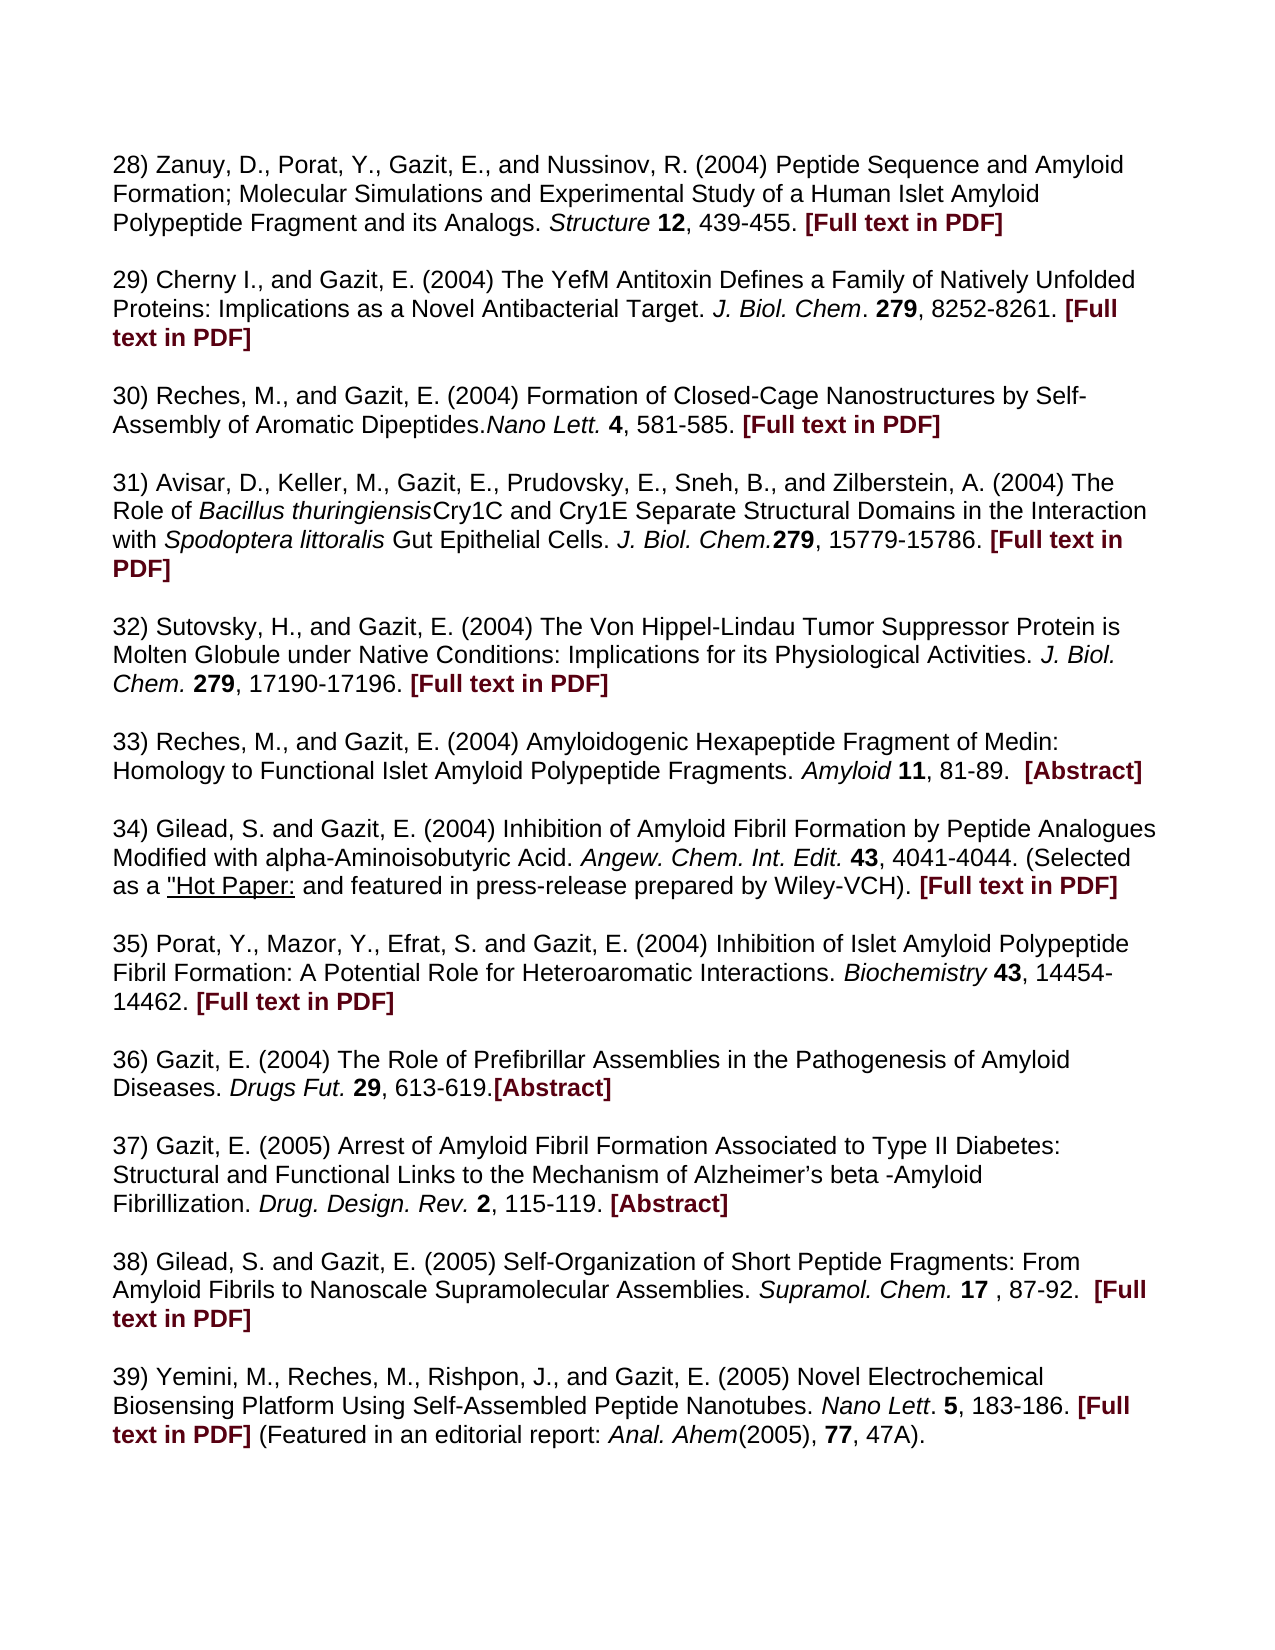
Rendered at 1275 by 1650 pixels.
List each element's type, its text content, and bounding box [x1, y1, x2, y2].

text 37) Gazit, E. (2005) Arrest of Amyloid Fibril Formation Associated to Type II Diabetes: Structural and Functional Links to the Mechanism of Alzheimer’s beta -Amyloid Fibrillization. Drug. Design. Rev. 2, 115-119. [Abstract] [112, 1131, 1162, 1217]
text 28) Zanuy, D., Porat, Y., Gazit, E., and Nussinov, R. (2004) Peptide Sequence and Amyloid Formation; Molecular Simulations and Experimental Study of a Human Islet Amyloid Polypeptide Fragment and its Analogs. Structure 12, 439-455. [Full text in PDF] [112, 150, 1162, 236]
text 35) Porat, Y., Mazor, Y., Efrat, S. and Gazit, E. (2004) Inhibition of Islet Amyloid Polypeptide Fibril Formation: A Potential Role for Heteroaromatic Interactions. Biochemistry 43, 14454-14462. [Full text in PDF] [112, 929, 1162, 1015]
text 36) Gazit, E. (2004) The Role of Prefibrillar Assemblies in the Pathogenesis of Amyloid Diseases. Drugs Fut. 29, 613-619.[Abstract] [112, 1044, 1162, 1102]
text 38) Gilead, S. and Gazit, E. (2005) Self-Organization of Short Peptide Fragments: From Amyloid Fibrils to Nanoscale Supramolecular Assemblies. Supramol. Chem. 17 , 87-92. [Full text in PDF] [112, 1247, 1162, 1333]
text 30) Reches, M., and Gazit, E. (2004) Formation of Closed-Cage Nanostructures by Self-Assembly of Aromatic Dipeptides.Nano Lett. 4, 581-585. [Full text in PDF] [112, 381, 1162, 438]
text 33) Reches, M., and Gazit, E. (2004) Amyloidogenic Hexapeptide Fragment of Medin: Homology to Functional Islet Amyloid Polypeptide Fragments. Amyloid 11, 81-89. [Abstract] [112, 727, 1162, 784]
text 31) Avisar, D., Keller, M., Gazit, E., Prudovsky, E., Sneh, B., and Zilberstein, A. (2004) The Role of Bacillus thuringiensisCry1C and Cry1E Separate Structural Domains in the Interaction with Spodoptera littoralis Gut Epithelial Cells. J. Biol. Chem.279, 15779-15786. [Full text in PDF] [112, 467, 1162, 582]
text 29) Cherny I., and Gazit, E. (2004) The YefM Antitoxin Defines a Family of Natively Unfolded Proteins: Implications as a Novel Antibacterial Target. J. Biol. Chem. 279, 8252-8261. [Full text in PDF] [112, 265, 1162, 352]
text 32) Sutovsky, H., and Gazit, E. (2004) The Von Hippel-Lindau Tumor Suppressor Protein is Molten Globule under Native Conditions: Implications for its Physiological Activities. J. Biol. Chem. 279, 17190-17196. [Full text in PDF] [112, 612, 1162, 698]
text 34) Gilead, S. and Gazit, E. (2004) Inhibition of Amyloid Fibril Formation by Peptide Analogues Modified with alpha-Aminoisobutyric Acid. Angew. Chem. Int. Edit. 43, 4041-4044. (Selected as a "Hot Paper: and featured in press-release prepared by Wiley-VCH). [Full text in PDF] [112, 814, 1162, 900]
text 39) Yemini, M., Reches, M., Rishpon, J., and Gazit, E. (2005) Novel Electrochemical Biosensing Platform Using Self-Assembled Peptide Nanotubes. Nano Lett. 5, 183-186. [Full text in PDF] (Featured in an editorial report: Anal. Ahem(2005), 77, 47A). [112, 1362, 1162, 1448]
